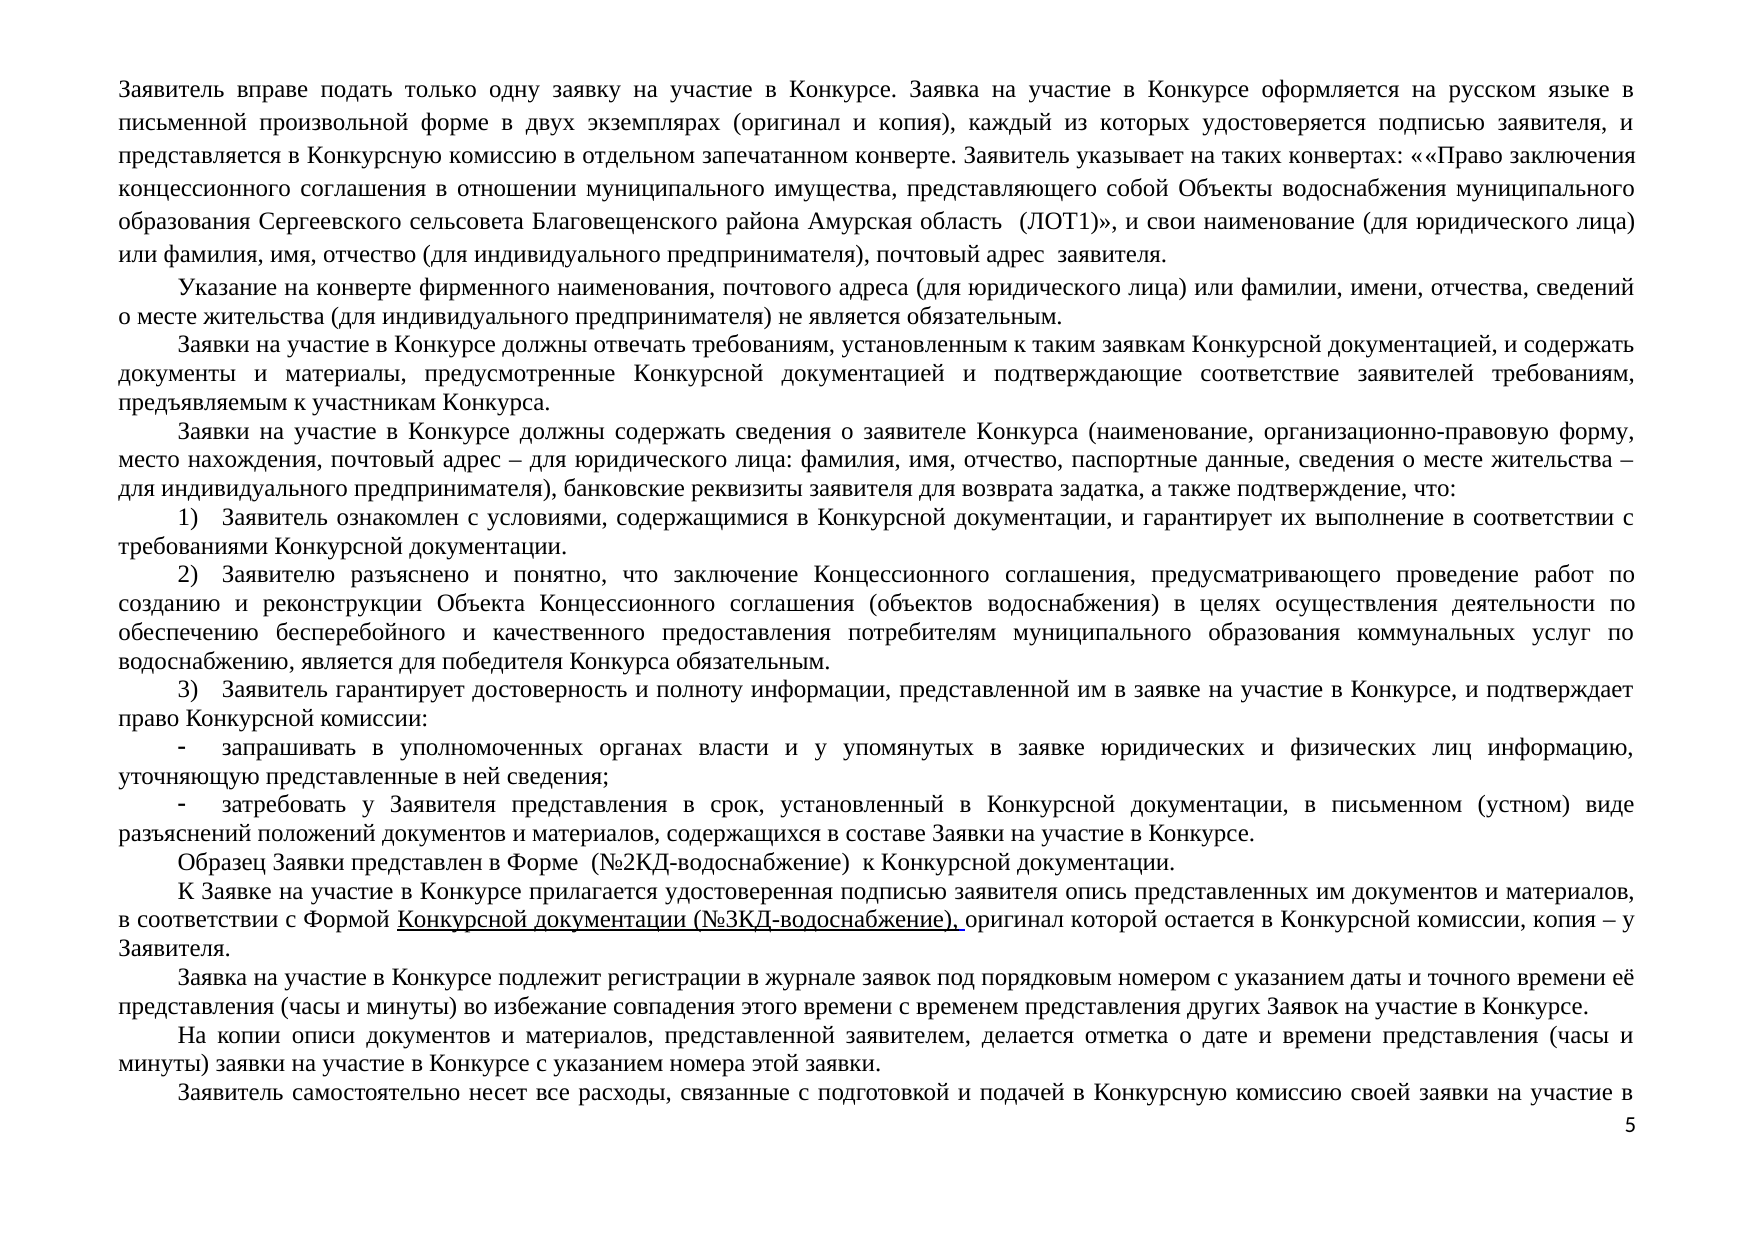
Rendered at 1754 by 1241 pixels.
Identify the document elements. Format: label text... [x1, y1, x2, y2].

text Заявитель вправе подать только одну заявку на участие в Конкурсе. Заявка на участие в Конкурсе оформляется на русском языке в письменной произвольной форме в двух экземплярах (оригинал и копия), каждый из которых удостоверяется подписью заявителя, и представляется в Конкурсную комиссию в отдельном запечатанном конверте. Заявитель указывает на таких конвертах: ««Право заключения концессионного соглашения в отношении муниципального имущества, представляющего собой Объекты водоснабжения муниципального образования Сергеевского сельсовета Благовещенского района Амурская область (ЛОТ1)», и свои наименование (для юридического лица) или фамилия, имя, отчество (для индивидуального предпринимателя), почтовый адрес заявителя. [118, 74, 1636, 268]
list запрашивать в уполномоченных органах власти и у упомянутых в заявке юридических и физических лиц информацию, уточняющую представленные в ней сведения; [118, 732, 1636, 789]
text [118, 1077, 1636, 1106]
list Заявителю разъяснено и понятно, что заключение Концессионного соглашения, предусматривающего проведение работ по созданию и реконструкции Объекта Концессионного соглашения (объектов водоснабжения) в целях осуществления деятельности по обеспечению бесперебойного и качественного предоставления потребителям муниципального образования коммунальных услуг по водоснабжению, является для победителя Конкурса обязательным. [118, 559, 1636, 674]
text 3) Заявитель гарантирует достоверность и полноту информации, представленной им в заявке на участие в Конкурсе, и подтверждает право Конкурсной комиссии: [118, 674, 1636, 732]
text Заявки на участие в Конкурсе должны содержать сведения о заявителе Конкурса (наименование, организационно-правовую форму, место нахождения, почтовый адрес – для юридического лица: фамилия, имя, отчество, паспортные данные, сведения о месте жительства – для индивидуального предпринимателя), банковские реквизиты заявителя для возврата задатка, а также подтверждение, что: [118, 416, 1636, 502]
list затребовать у Заявителя представления в срок, установленный в Конкурсной документации, в письменном (устном) виде разъяснений положений документов и материалов, содержащихся в составе Заявки на участие в Конкурсе. [118, 789, 1636, 847]
text Заявки на участие в Конкурсе должны отвечать требованиям, установленным к таким заявкам Конкурсной документацией, и содержать документы и материалы, предусмотренные Конкурсной документацией и подтверждающие соответствие заявителей требованиям, предъявляемым к участникам Конкурса. [118, 329, 1636, 416]
text Указание на конверте фирменного наименования, почтового адреса (для юридического лица) или фамилии, имени, отчества, сведений о месте жительства (для индивидуального предпринимателя) не является обязательным. [118, 272, 1636, 329]
text Заявка на участие в Конкурсе подлежит регистрации в журнале заявок под порядковым номером с указанием даты и точного времени её представления (часы и минуты) во избежание совпадения этого времени с временем представления других Заявок на участие в Конкурсе. [118, 962, 1636, 1020]
text На копии описи документов и материалов, представленной заявителем, делается отметка о дате и времени представления (часы и минуты) заявки на участие в Конкурсе с указанием номера этой заявки. [118, 1020, 1636, 1077]
list Заявитель ознакомлен с условиями, содержащимися в Конкурсной документации, и гарантирует их выполнение в соответствии с требованиями Конкурсной документации. [118, 502, 1636, 559]
text К Заявке на участие в Конкурсе прилагается удостоверенная подписью заявителя опись представленных им документов и материалов, в соответствии с Формой Конкурсной документации (№3КД-водоснабжение), оригинал которой остается в Конкурсной комиссии, копия – у Заявителя. [118, 876, 1636, 962]
list Образец Заявки представлен в Форме (№2КД-водоснабжение) к Конкурсной документации. [118, 847, 1636, 876]
